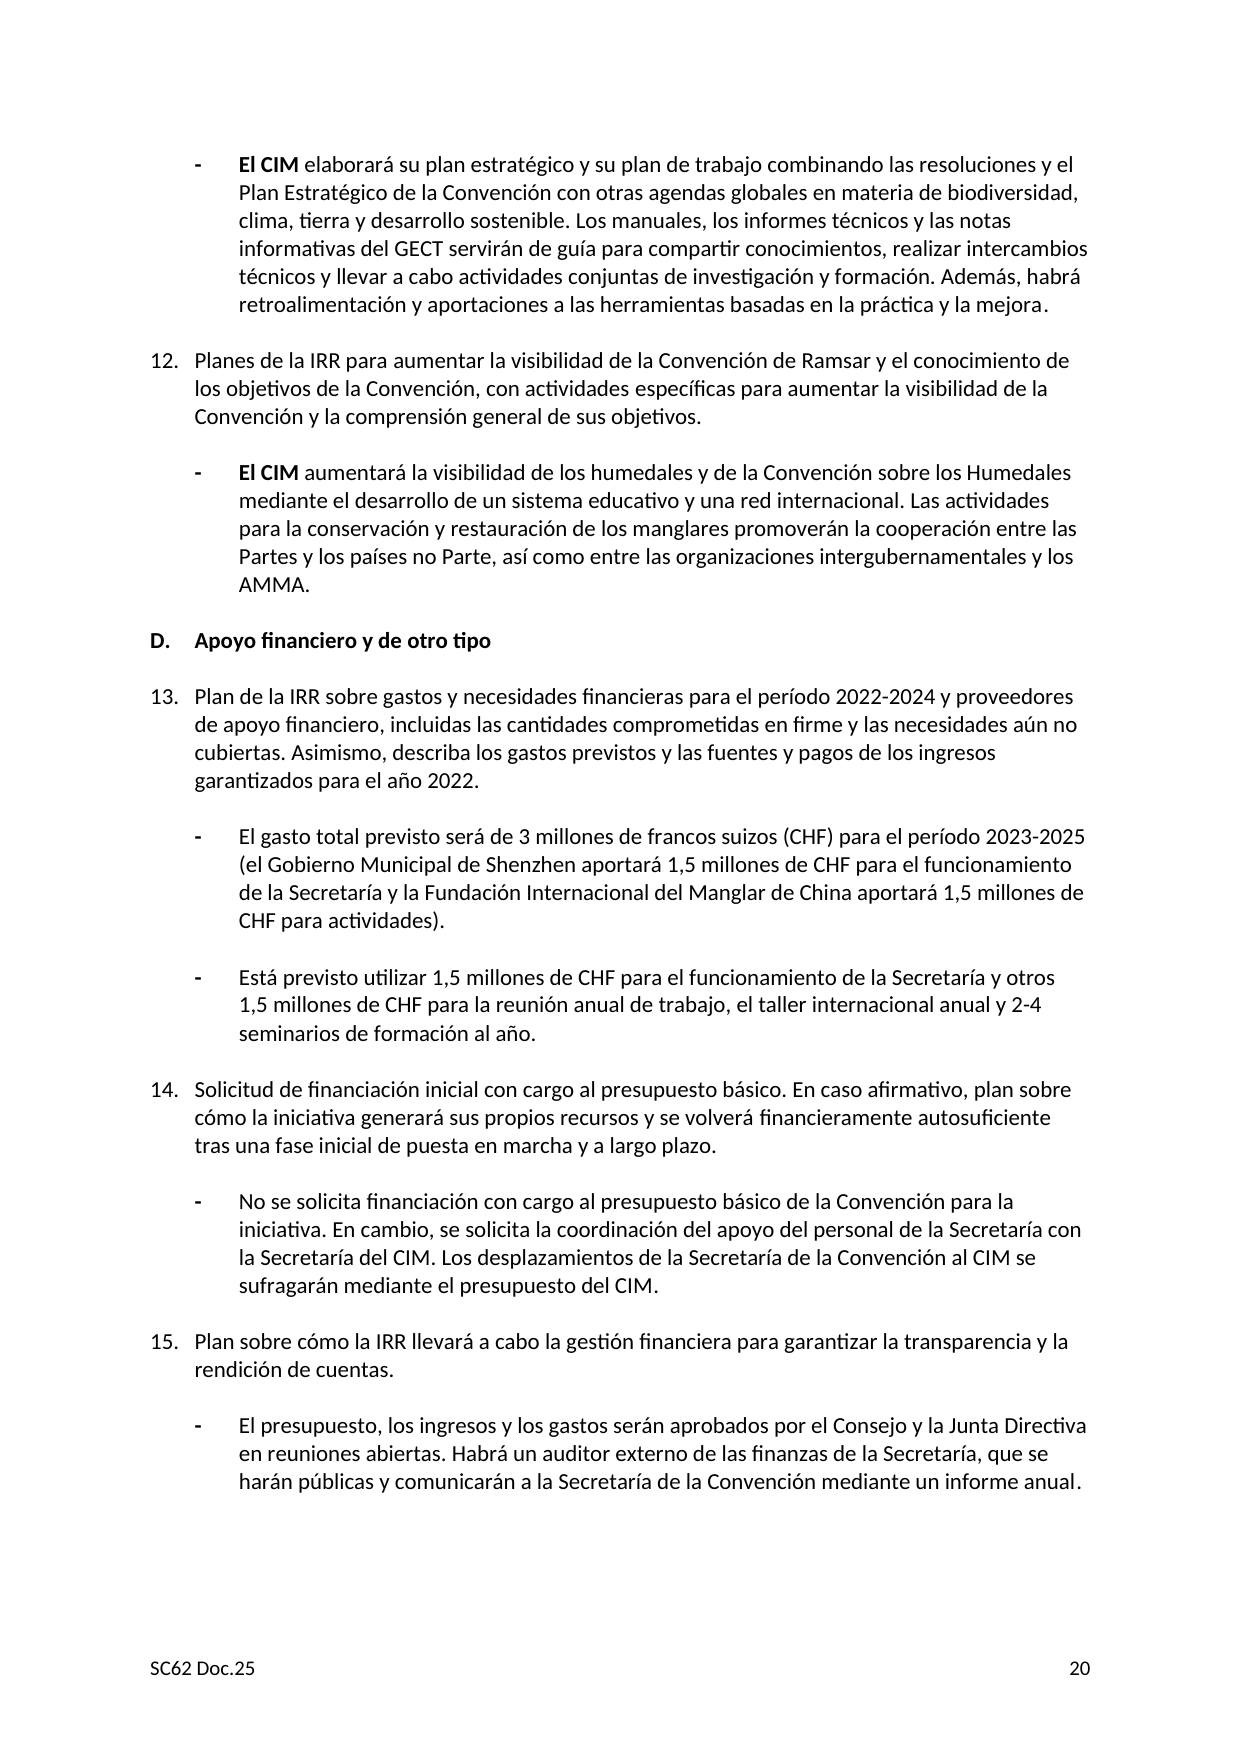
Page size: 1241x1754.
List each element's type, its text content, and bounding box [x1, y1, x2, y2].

list Solicitud de financiación inicial con cargo al presupuesto básico. En caso afirmativo, plan sobre cómo la iniciativa generará sus propios recursos y se volverá financieramente autosuficiente tras una fase inicial de puesta en marcha y a largo plazo. [150, 1075, 1090, 1159]
list El CIM elaborará su plan estratégico y su plan de trabajo combinando las resoluciones y el Plan Estratégico de la Convención con otras agendas globales en materia de biodiversidad, clima, tierra y desarrollo sostenible. Los manuales, los informes técnicos y las notas informativas del GECT servirán de guía para compartir conocimientos, realizar intercambios técnicos y llevar a cabo actividades conjuntas de investigación y formación. Además, habrá retroalimentación y aportaciones a las herramientas basadas en la práctica y la mejora. [194, 150, 1090, 318]
list Plan sobre cómo la IRR llevará a cabo la gestión financiera para garantizar la transparencia y la rendición de cuentas. [150, 1327, 1090, 1383]
list Apoyo financiero y de otro tipo [150, 626, 1090, 654]
list No se solicita financiación con cargo al presupuesto básico de la Convención para la iniciativa. En cambio, se solicita la coordinación del apoyo del personal de la Secretaría con la Secretaría del CIM. Los desplazamientos de la Secretaría de la Convención al CIM se sufragarán mediante el presupuesto del CIM. [194, 1187, 1090, 1299]
list El presupuesto, los ingresos y los gastos serán aprobados por el Consejo y la Junta Directiva en reuniones abiertas. Habrá un auditor externo de las finanzas de la Secretaría, que se harán públicas y comunicarán a la Secretaría de la Convención mediante un informe anual. [194, 1411, 1090, 1495]
list Planes de la IRR para aumentar la visibilidad de la Convención de Ramsar y el conocimiento de los objetivos de la Convención, con actividades específicas para aumentar la visibilidad de la Convención y la comprensión general de sus objetivos. [150, 346, 1090, 430]
list Plan de la IRR sobre gastos y necesidades financieras para el período 2022-2024 y proveedores de apoyo financiero, incluidas las cantidades comprometidas en firme y las necesidades aún no cubiertas. Asimismo, describa los gastos previstos y las fuentes y pagos de los ingresos garantizados para el año 2022. [150, 682, 1090, 794]
list El gasto total previsto será de 3 millones de francos suizos (CHF) para el período 2023-2025 (el Gobierno Municipal de Shenzhen aportará 1,5 millones de CHF para el funcionamiento de la Secretaría y la Fundación Internacional del Manglar de China aportará 1,5 millones de CHF para actividades). [194, 822, 1090, 934]
list El CIM aumentará la visibilidad de los humedales y de la Convención sobre los Humedales mediante el desarrollo de un sistema educativo y una red internacional. Las actividades para la conservación y restauración de los manglares promoverán la cooperación entre las Partes y los países no Parte, así como entre las organizaciones intergubernamentales y los AMMA. [194, 458, 1090, 598]
list Está previsto utilizar 1,5 millones de CHF para el funcionamiento de la Secretaría y otros 1,5 millones de CHF para la reunión anual de trabajo, el taller internacional anual y 2-4 seminarios de formación al año. [194, 963, 1090, 1047]
